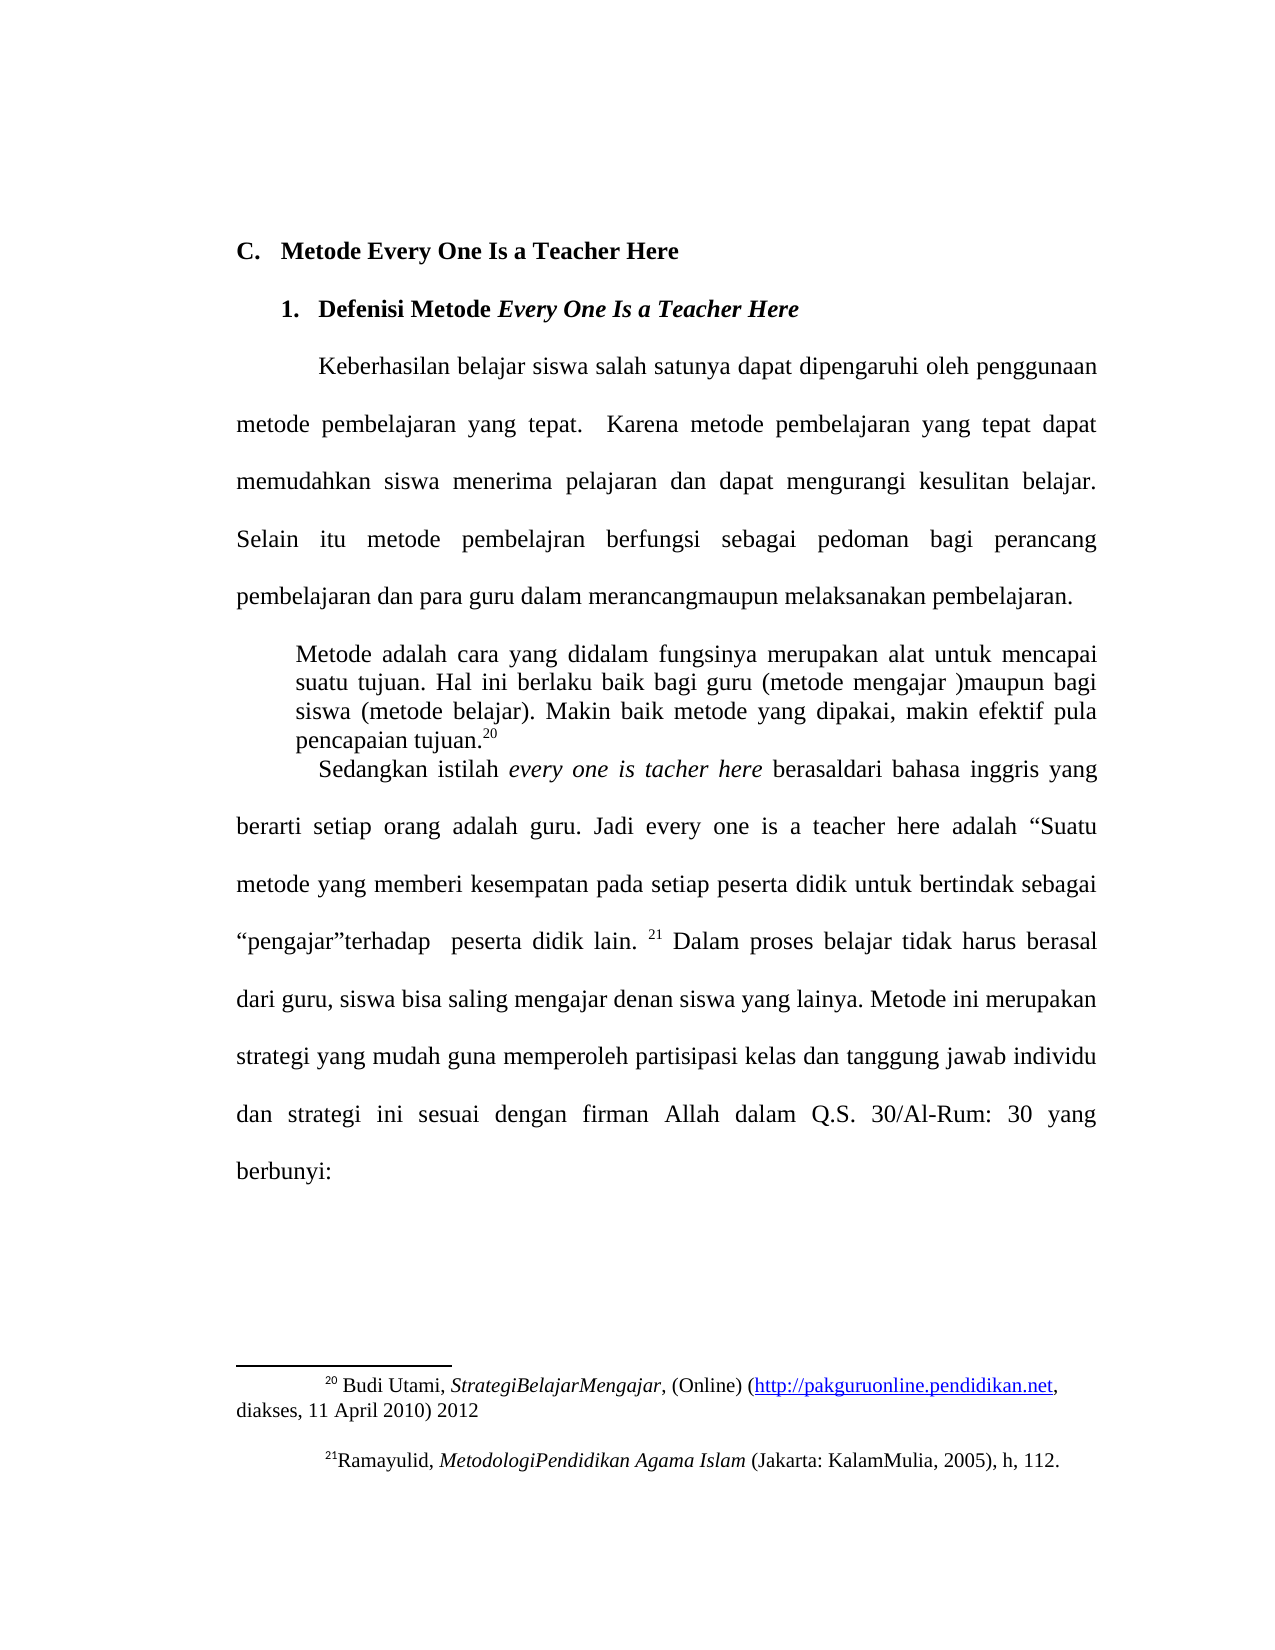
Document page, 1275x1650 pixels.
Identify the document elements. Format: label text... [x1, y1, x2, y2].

list Metode adalah cara yang didalam fungsinya merupakan alat untuk mencapai suatu tujuan. Hal ini berlaku baik bagi guru (metode mengajar )maupun bagi siswa (metode belajar). Makin baik metode yang dipakai, makin efektif pula pencapaian tujuan. [295, 639, 1098, 754]
list Metode Every One Is a Teacher Here [236, 236, 1098, 265]
list Sedangkan istilah every one is tacher here berasaldari bahasa inggris yang berarti setiap orang adalah guru. Jadi every one is a teacher here adalah “Suatu metode yang memberi kesempatan pada setiap peserta didik untuk bertindak sebagai “pengajar”terhadap peserta didik lain. Dalam proses belajar tidak harus berasal dari guru, siswa bisa saling mengajar denan siswa yang lainya. Metode ini merupakan strategi yang mudah guna memperoleh partisipasi kelas dan tanggung jawab individu dan strategi ini sesuai dengan firman Allah dalam Q.S. 30/Al-Rum: 30 yang berbunyi: [236, 754, 1098, 1185]
list Keberhasilan belajar siswa salah satunya dapat dipengaruhi oleh penggunaan metode pembelajaran yang tepat. Karena metode pembelajaran yang tepat dapat memudahkan siswa menerima pelajaran dan dapat mengurangi kesulitan belajar. Selain itu metode pembelajran berfungsi sebagai pedoman bagi perancang pembelajaran dan para guru dalam merancangmaupun melaksanakan pembelajaran. [236, 351, 1098, 610]
list Defenisi Metode Every One Is a Teacher Here [281, 294, 1098, 322]
